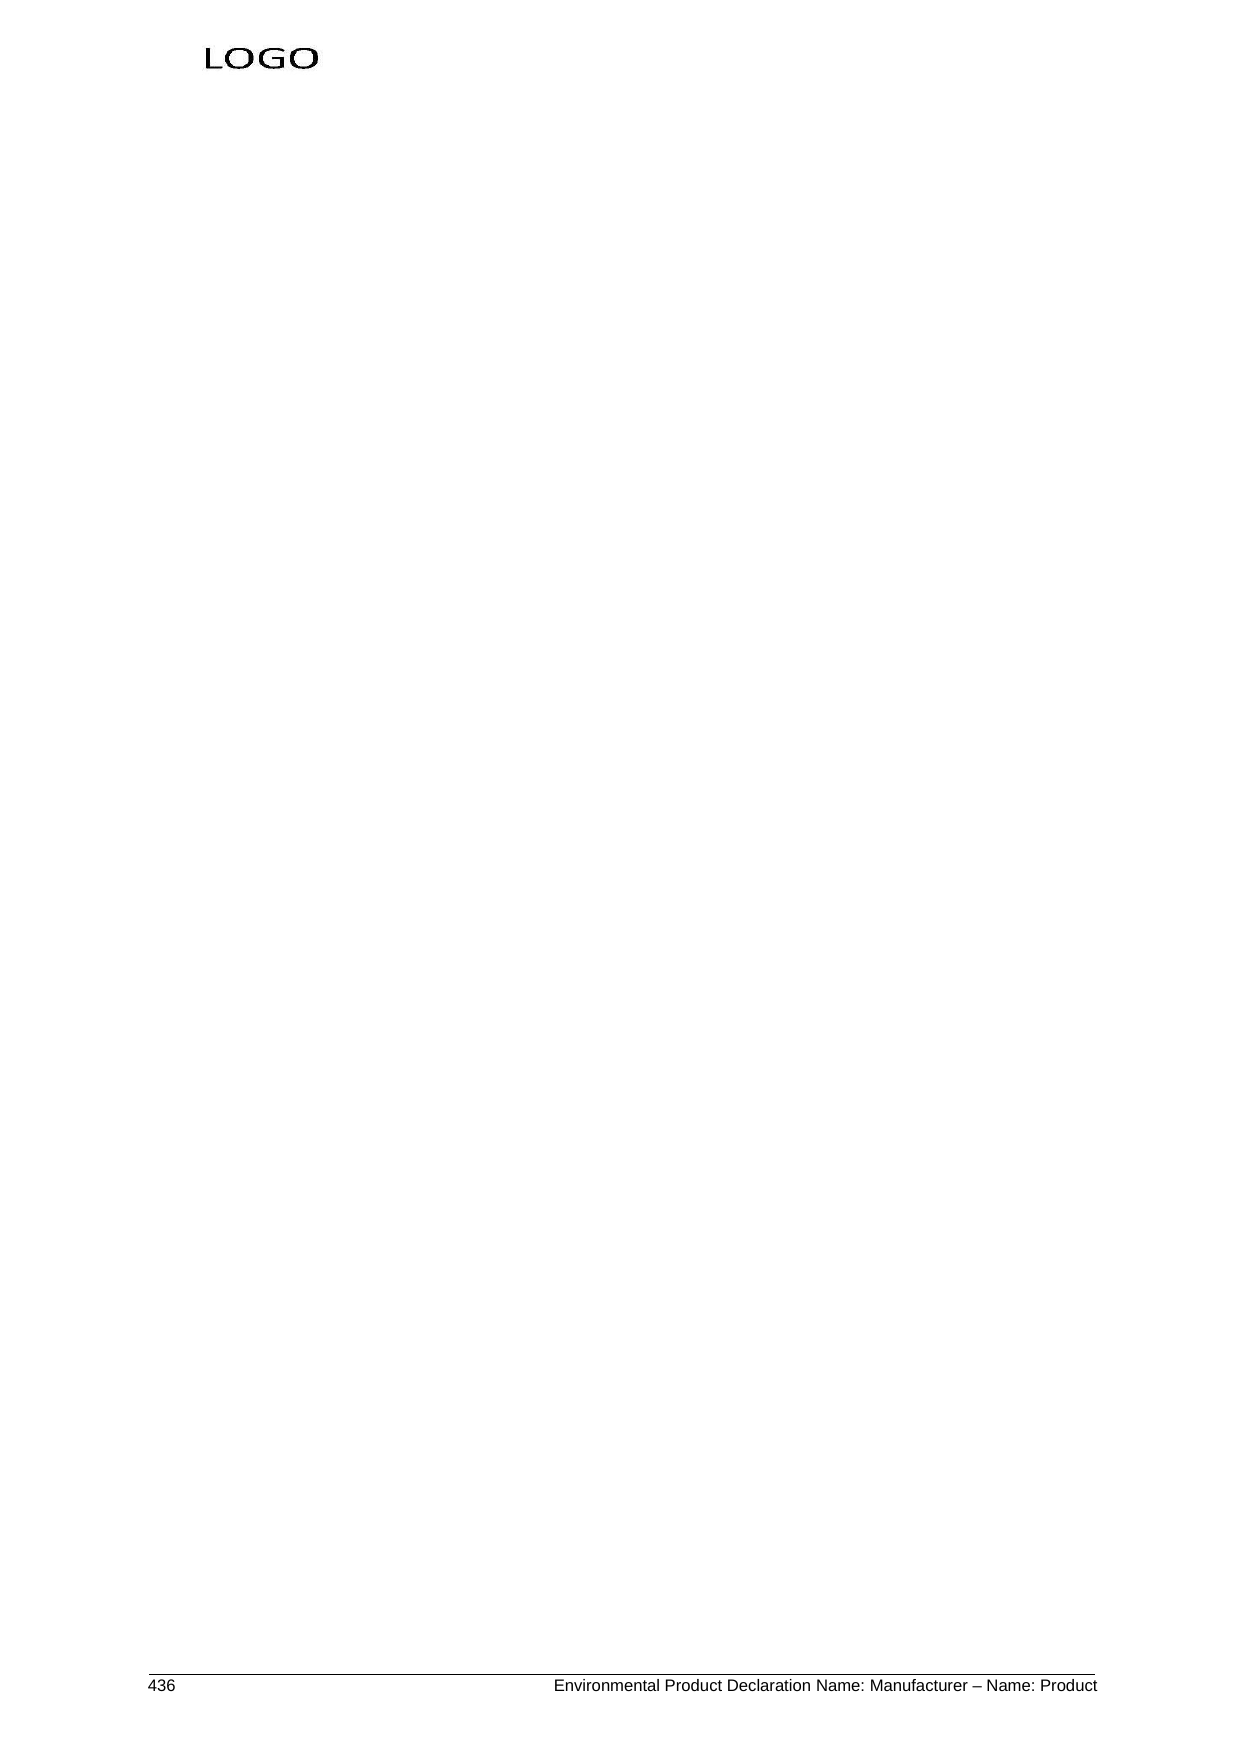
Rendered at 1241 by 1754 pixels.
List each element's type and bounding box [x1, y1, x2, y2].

picture [148, 15, 624, 104]
